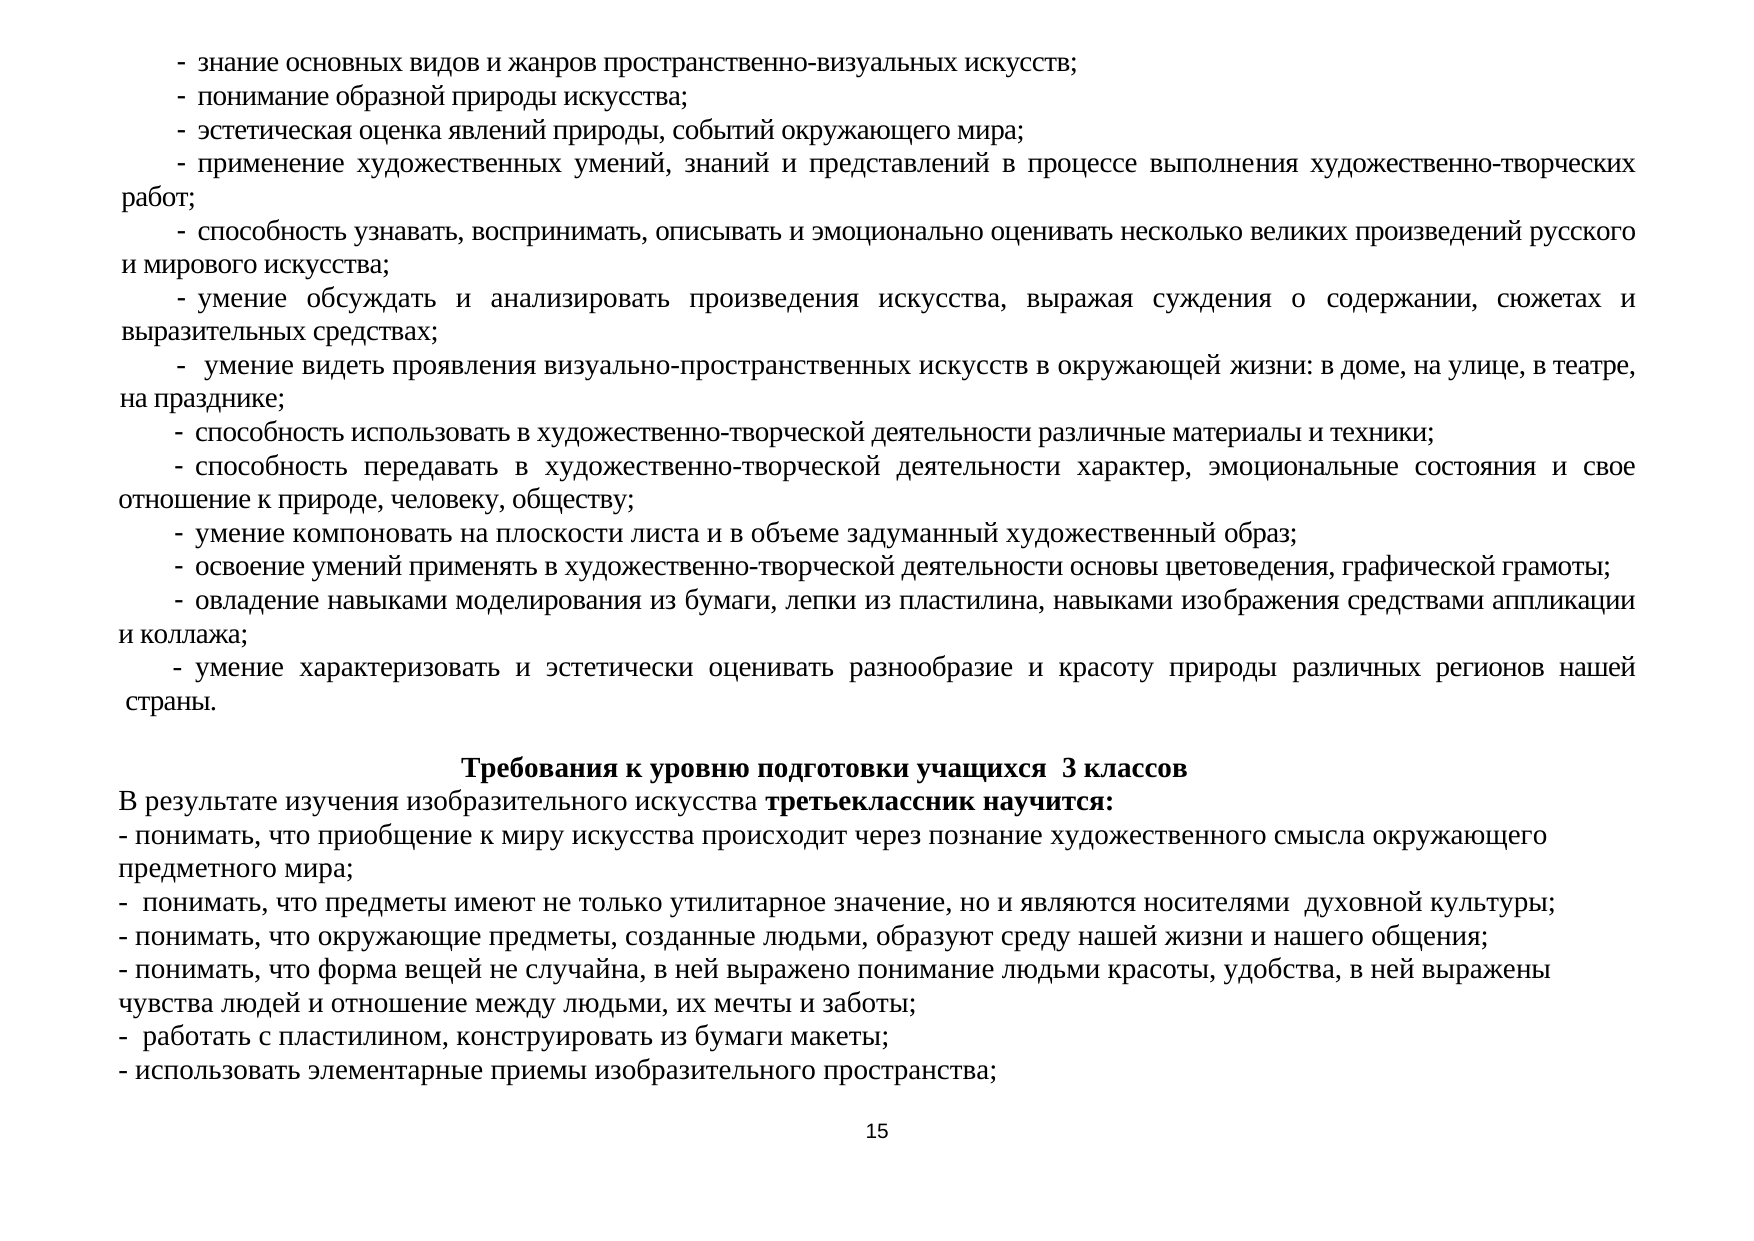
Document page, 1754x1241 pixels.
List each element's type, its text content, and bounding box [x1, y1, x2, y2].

text - использовать элементарные приемы изобразительного пространства; [118, 1052, 1636, 1085]
list понимание образной природы искусства; [176, 78, 1636, 112]
list эстетическая оценка явлений природы, событий окружающего мира; [176, 112, 1636, 145]
list применение художественных умений, знаний и представлений в процессе выполнения художественно-творческих работ; [121, 145, 1636, 212]
list способность передавать в художественно-творческой деятельности характер, эмоциональные состояния и свое отношение к природе, человеку, обществу; [118, 448, 1636, 515]
list умение обсуждать и анализировать произведения искусства, выражая суждения о содержании, сюжетах и выразительных средствах; [121, 280, 1636, 347]
list умение компоновать на плоскости листа и в объеме задуманный художественный образ; [118, 515, 1636, 548]
text - понимать, что приобщение к миру искусства происходит через познание художественного смысла окружающего предметного мира; [118, 817, 1636, 884]
text - понимать, что предметы имеют не только утилитарное значение, но и являются носителями духовной культуры; [118, 884, 1636, 918]
list способность использовать в художественно-творческой деятельности различные материалы и техники; [118, 414, 1636, 448]
text - умение видеть проявления визуально-пространственных искусств в окружающей жизни: в доме, на улице, в театре, на празднике; [119, 347, 1636, 414]
list освоение умений применять в художественно-творческой деятельности основы цветоведения, графической грамоты; [118, 548, 1636, 582]
text - работать с пластилином, конструировать из бумаги макеты; [118, 1018, 1636, 1052]
text - умение характеризовать и эстетически оценивать разнообразие и красоту природы различных регионов нашей страны. [125, 649, 1636, 716]
list знание основных видов и жанров пространственно-визуальных искусств; [176, 44, 1636, 78]
text - понимать, что форма вещей не случайна, в ней выражено понимание людьми красоты, удобства, в ней выражены чувства людей и отношение между людьми, их мечты и заботы; [118, 951, 1636, 1018]
text В результате изучения изобразительного искусства третьеклассник научится: [118, 783, 1636, 817]
text Требования к уровню подготовки учащихся 3 классов [118, 750, 1636, 783]
list овладение навыками моделирования из бумаги, лепки из пластилина, навыками изображения средствами аппликации и коллажа; [118, 582, 1636, 649]
text - понимать, что окружающие предметы, созданные людьми, образуют среду нашей жизни и нашего общения; [118, 918, 1636, 951]
list способность узнавать, воспринимать, описывать и эмоционально оценивать несколько великих произведений русского и мирового искусства; [121, 212, 1636, 280]
